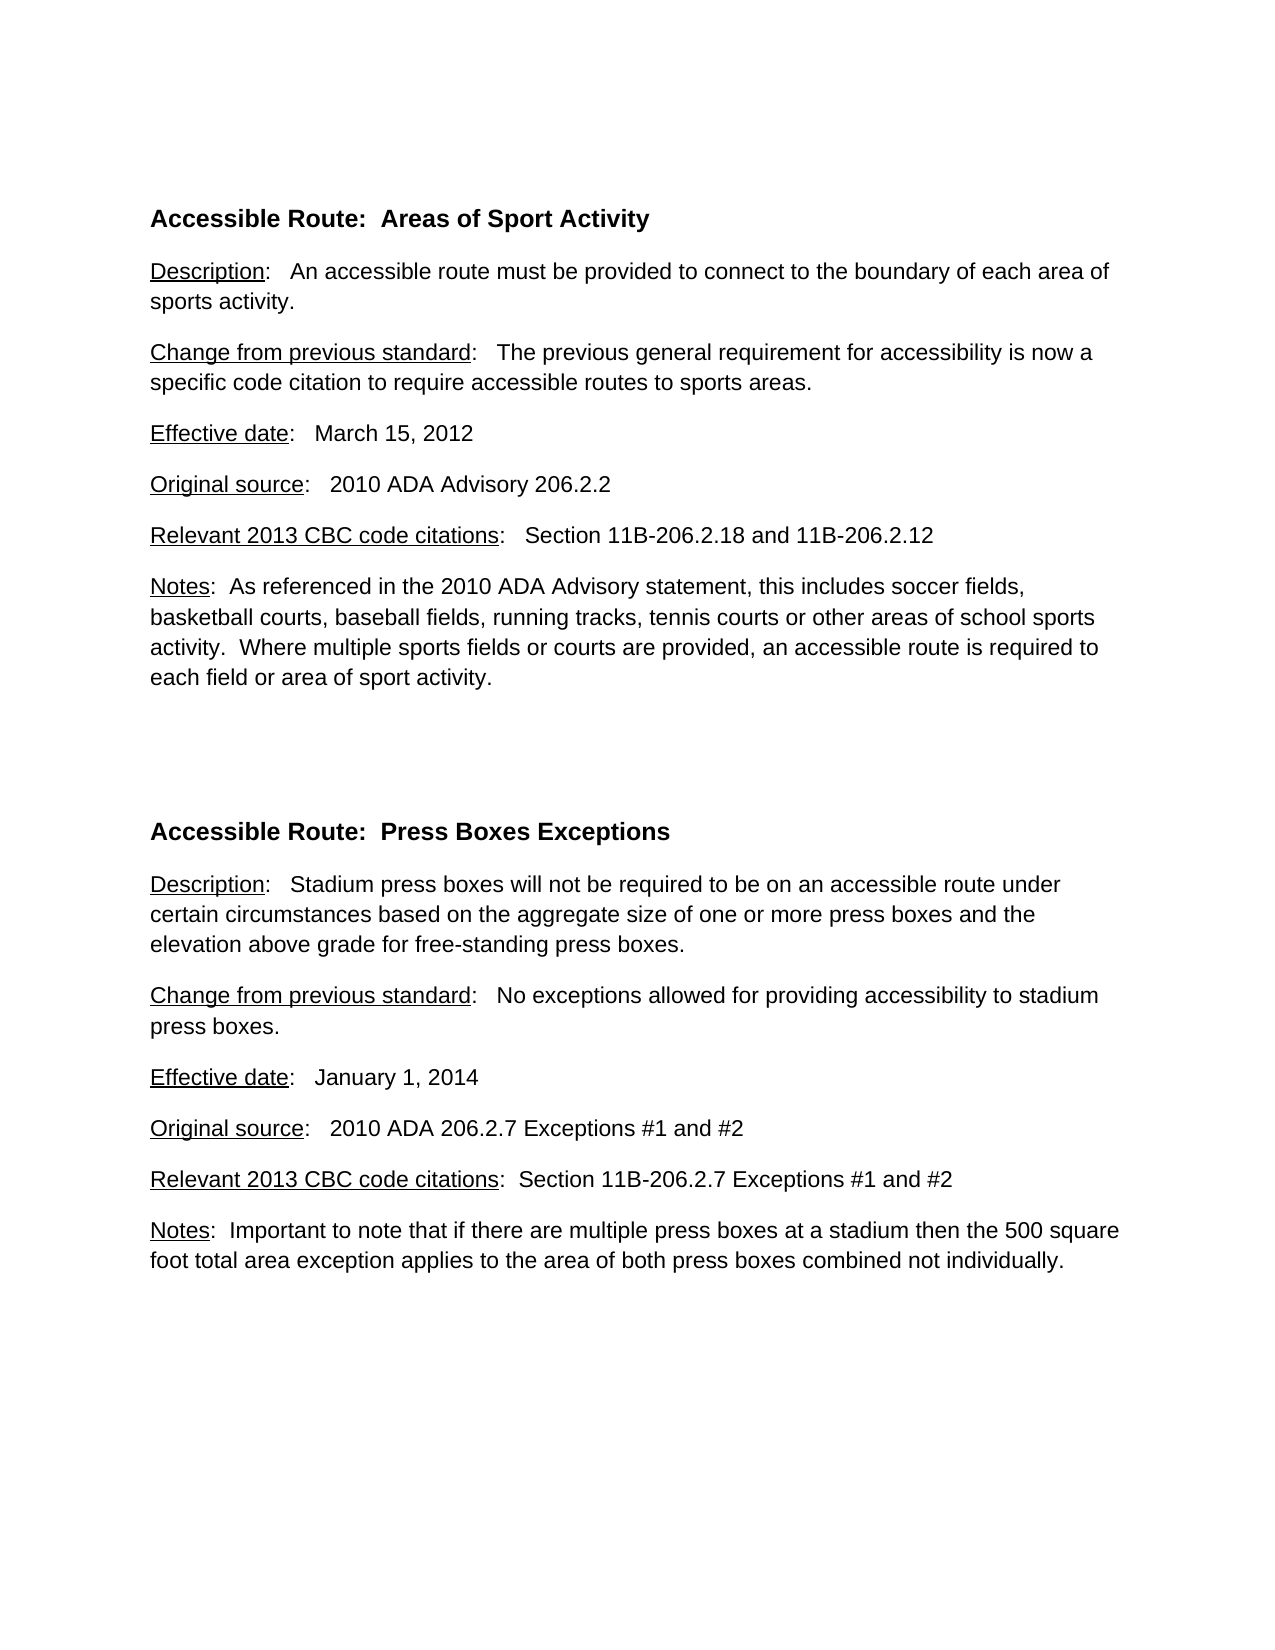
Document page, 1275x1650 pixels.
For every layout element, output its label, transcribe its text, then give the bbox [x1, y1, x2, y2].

text Original source: 2010 ADA 206.2.7 Exceptions #1 and #2 [150, 1115, 1125, 1141]
text Relevant 2013 CBC code citations: Section 11B-206.2.7 Exceptions #1 and #2 [150, 1166, 1125, 1192]
text Accessible Route: Areas of Sport Activity [150, 204, 1125, 233]
text Notes: As referenced in the 2010 ADA Advisory statement, this includes soccer fields, basketball courts, baseball fields, running tracks, tennis courts or other areas of school sports activity. Where multiple sports fields or courts are provided, an accessible route is required to each field or area of sport activity. [150, 573, 1125, 690]
text Effective date: January 1, 2014 [150, 1064, 1125, 1090]
text Description: Stadium press boxes will not be required to be on an accessible route under certain circumstances based on the aggregate size of one or more press boxes and the elevation above grade for free-standing press boxes. [150, 871, 1125, 958]
text Effective date: March 15, 2012 [150, 420, 1125, 447]
text Accessible Route: Press Boxes Exceptions [150, 817, 1125, 846]
text Notes: Important to note that if there are multiple press boxes at a stadium then the 500 square foot total area exception applies to the area of both press boxes combined not individually. [150, 1217, 1125, 1273]
text Relevant 2013 CBC code citations: Section 11B-206.2.18 and 11B-206.2.12 [150, 522, 1125, 549]
text Change from previous standard: No exceptions allowed for providing accessibility to stadium press boxes. [150, 982, 1125, 1039]
text Original source: 2010 ADA Advisory 206.2.2 [150, 471, 1125, 498]
text Description: An accessible route must be provided to connect to the boundary of each area of sports activity. [150, 258, 1125, 314]
text Change from previous standard: The previous general requirement for accessibility is now a specific code citation to require accessible routes to sports areas. [150, 339, 1125, 396]
